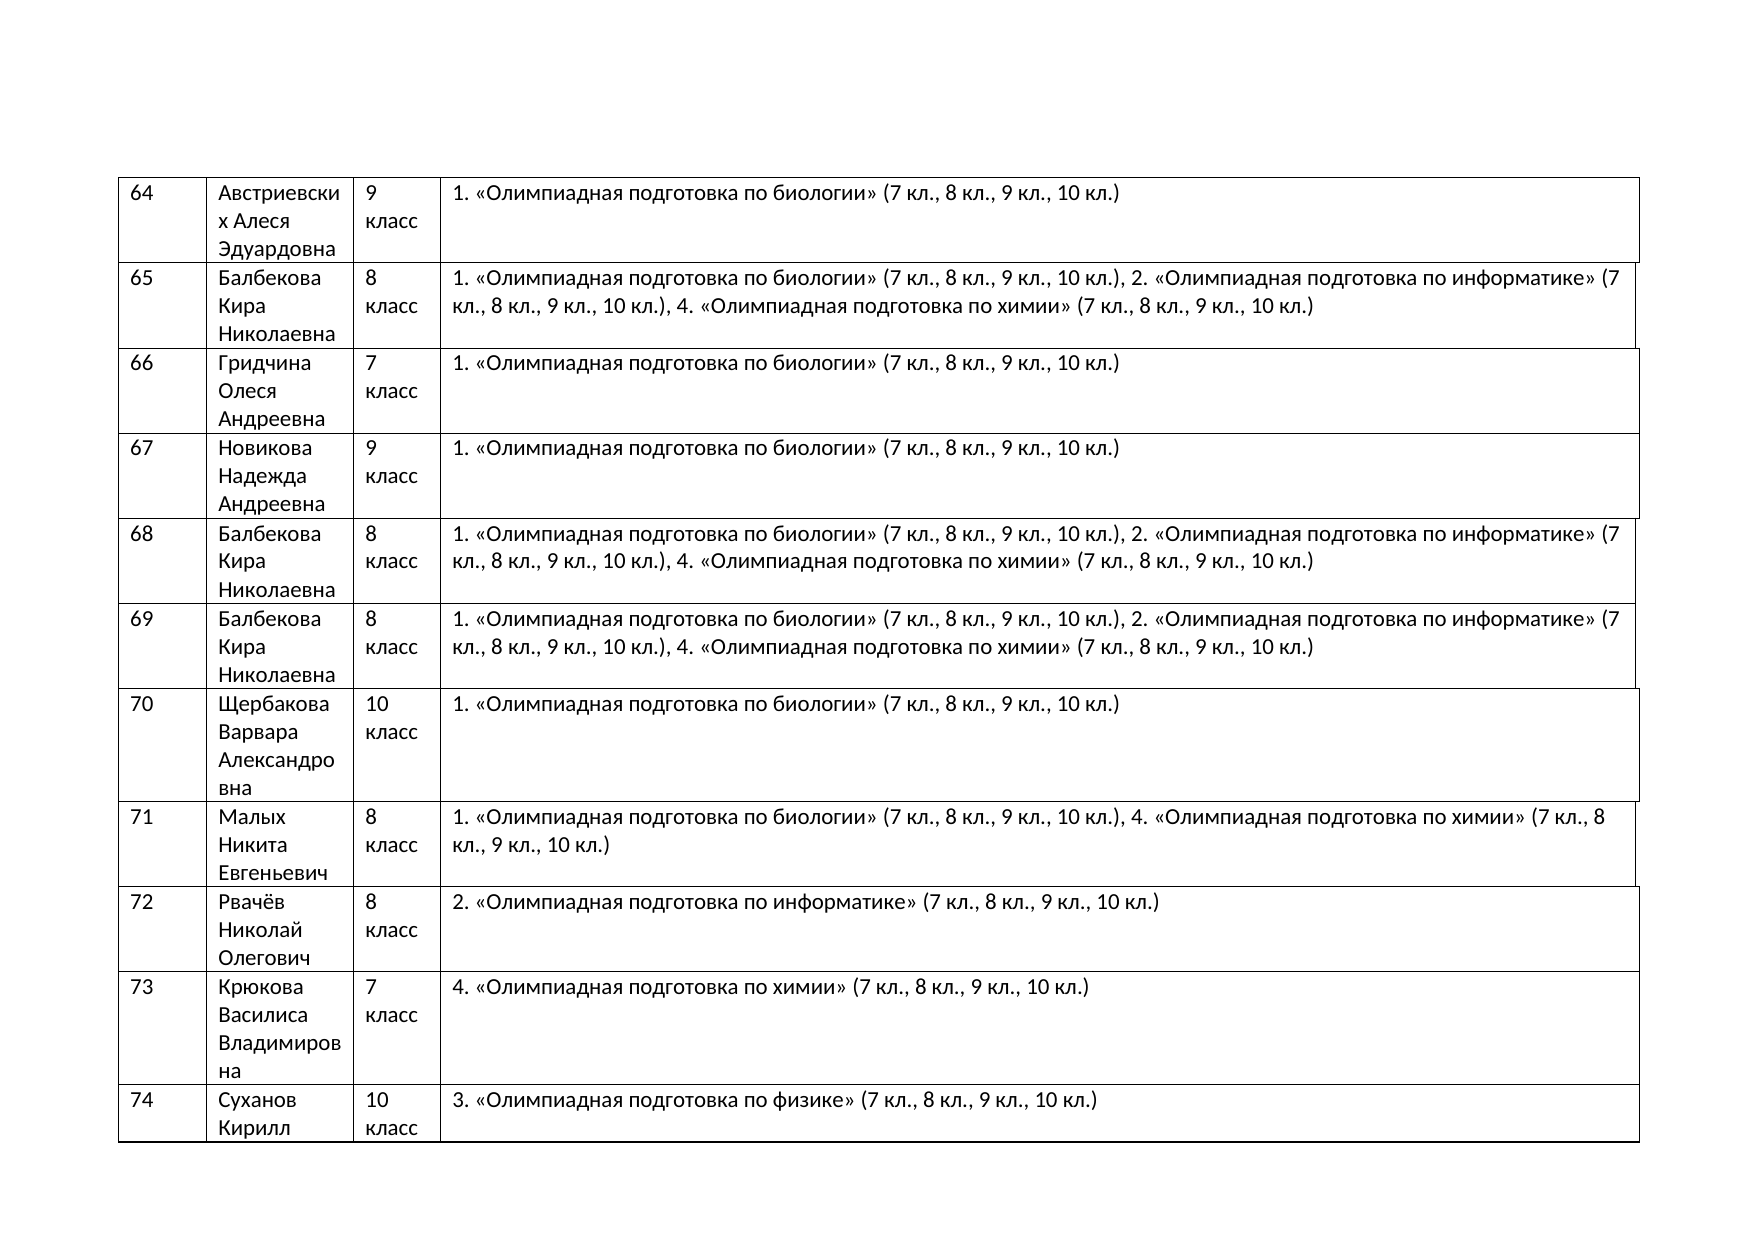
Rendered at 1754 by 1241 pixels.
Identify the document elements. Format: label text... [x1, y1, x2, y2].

table_cell 1. «Олимпиадная подготовка по биологии» (7 кл., 8 кл., 9 кл., 10 кл.), 4. «Олимпиадная подготовка по химии» (7 кл., 8 кл., 9 кл., 10 кл.) [441, 802, 1635, 886]
table_cell 65 [119, 263, 206, 347]
table_cell 68 [119, 519, 206, 603]
table_cell Гридчина Олеся Андреевна [207, 349, 353, 432]
table_cell 7 класс [354, 349, 440, 432]
table_cell 71 [119, 802, 206, 886]
table_cell 67 [119, 434, 206, 518]
table_cell 10 класс [354, 689, 440, 801]
table_cell Новикова Надежда Андреевна [207, 434, 353, 518]
table_cell Малых Никита Евгеньевич [207, 802, 353, 886]
table_cell 8 класс [354, 887, 440, 971]
table_cell Щербакова Варвара Александровна [207, 689, 353, 801]
table_cell 9 класс [354, 178, 440, 262]
table_cell Рвачёв Николай Олегович [207, 887, 353, 971]
table_cell 73 [119, 972, 206, 1084]
table_cell 8 класс [354, 802, 440, 886]
table_cell 66 [119, 349, 206, 432]
table_cell 74 [119, 1085, 206, 1141]
table_cell 8 класс [354, 263, 440, 347]
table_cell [207, 1085, 353, 1141]
table_cell Балбекова Кира Николаевна [207, 604, 353, 688]
table_cell Австриевских Алеся Эдуардовна [207, 178, 353, 262]
table_cell 9 класс [354, 434, 440, 518]
table_cell 8 класс [354, 604, 440, 688]
table_cell 4. «Олимпиадная подготовка по химии» (7 кл., 8 кл., 9 кл., 10 кл.) [441, 972, 1639, 1084]
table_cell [441, 1085, 1639, 1141]
table_cell 10 класс [354, 1085, 440, 1141]
table_cell Балбекова Кира Николаевна [207, 519, 353, 603]
table_cell 1. «Олимпиадная подготовка по биологии» (7 кл., 8 кл., 9 кл., 10 кл.) [441, 178, 1639, 262]
table_cell 64 [119, 178, 206, 262]
table_cell 70 [119, 689, 206, 801]
table_cell 1. «Олимпиадная подготовка по биологии» (7 кл., 8 кл., 9 кл., 10 кл.), 2. «Олимпиадная подготовка по информатике» (7 кл., 8 кл., 9 кл., 10 кл.), 4. «Олимпиадная подготовка по химии» (7 кл., 8 кл., 9 кл., 10 кл.) [441, 263, 1635, 347]
table_cell 1. «Олимпиадная подготовка по биологии» (7 кл., 8 кл., 9 кл., 10 кл.) [441, 434, 1639, 518]
table_cell 1. «Олимпиадная подготовка по биологии» (7 кл., 8 кл., 9 кл., 10 кл.), 2. «Олимпиадная подготовка по информатике» (7 кл., 8 кл., 9 кл., 10 кл.), 4. «Олимпиадная подготовка по химии» (7 кл., 8 кл., 9 кл., 10 кл.) [441, 604, 1635, 688]
table_cell 1. «Олимпиадная подготовка по биологии» (7 кл., 8 кл., 9 кл., 10 кл.), 2. «Олимпиадная подготовка по информатике» (7 кл., 8 кл., 9 кл., 10 кл.), 4. «Олимпиадная подготовка по химии» (7 кл., 8 кл., 9 кл., 10 кл.) [441, 519, 1635, 603]
table_cell 2. «Олимпиадная подготовка по информатике» (7 кл., 8 кл., 9 кл., 10 кл.) [441, 887, 1639, 971]
table_cell 7 класс [354, 972, 440, 1084]
table_cell 1. «Олимпиадная подготовка по биологии» (7 кл., 8 кл., 9 кл., 10 кл.) [441, 689, 1639, 801]
table_cell 1. «Олимпиадная подготовка по биологии» (7 кл., 8 кл., 9 кл., 10 кл.) [441, 349, 1639, 432]
table_cell Крюкова Василиса Владимировна [207, 972, 353, 1084]
table_cell 72 [119, 887, 206, 971]
table_cell 69 [119, 604, 206, 688]
table_cell Балбекова Кира Николаевна [207, 263, 353, 347]
table_cell 8 класс [354, 519, 440, 603]
